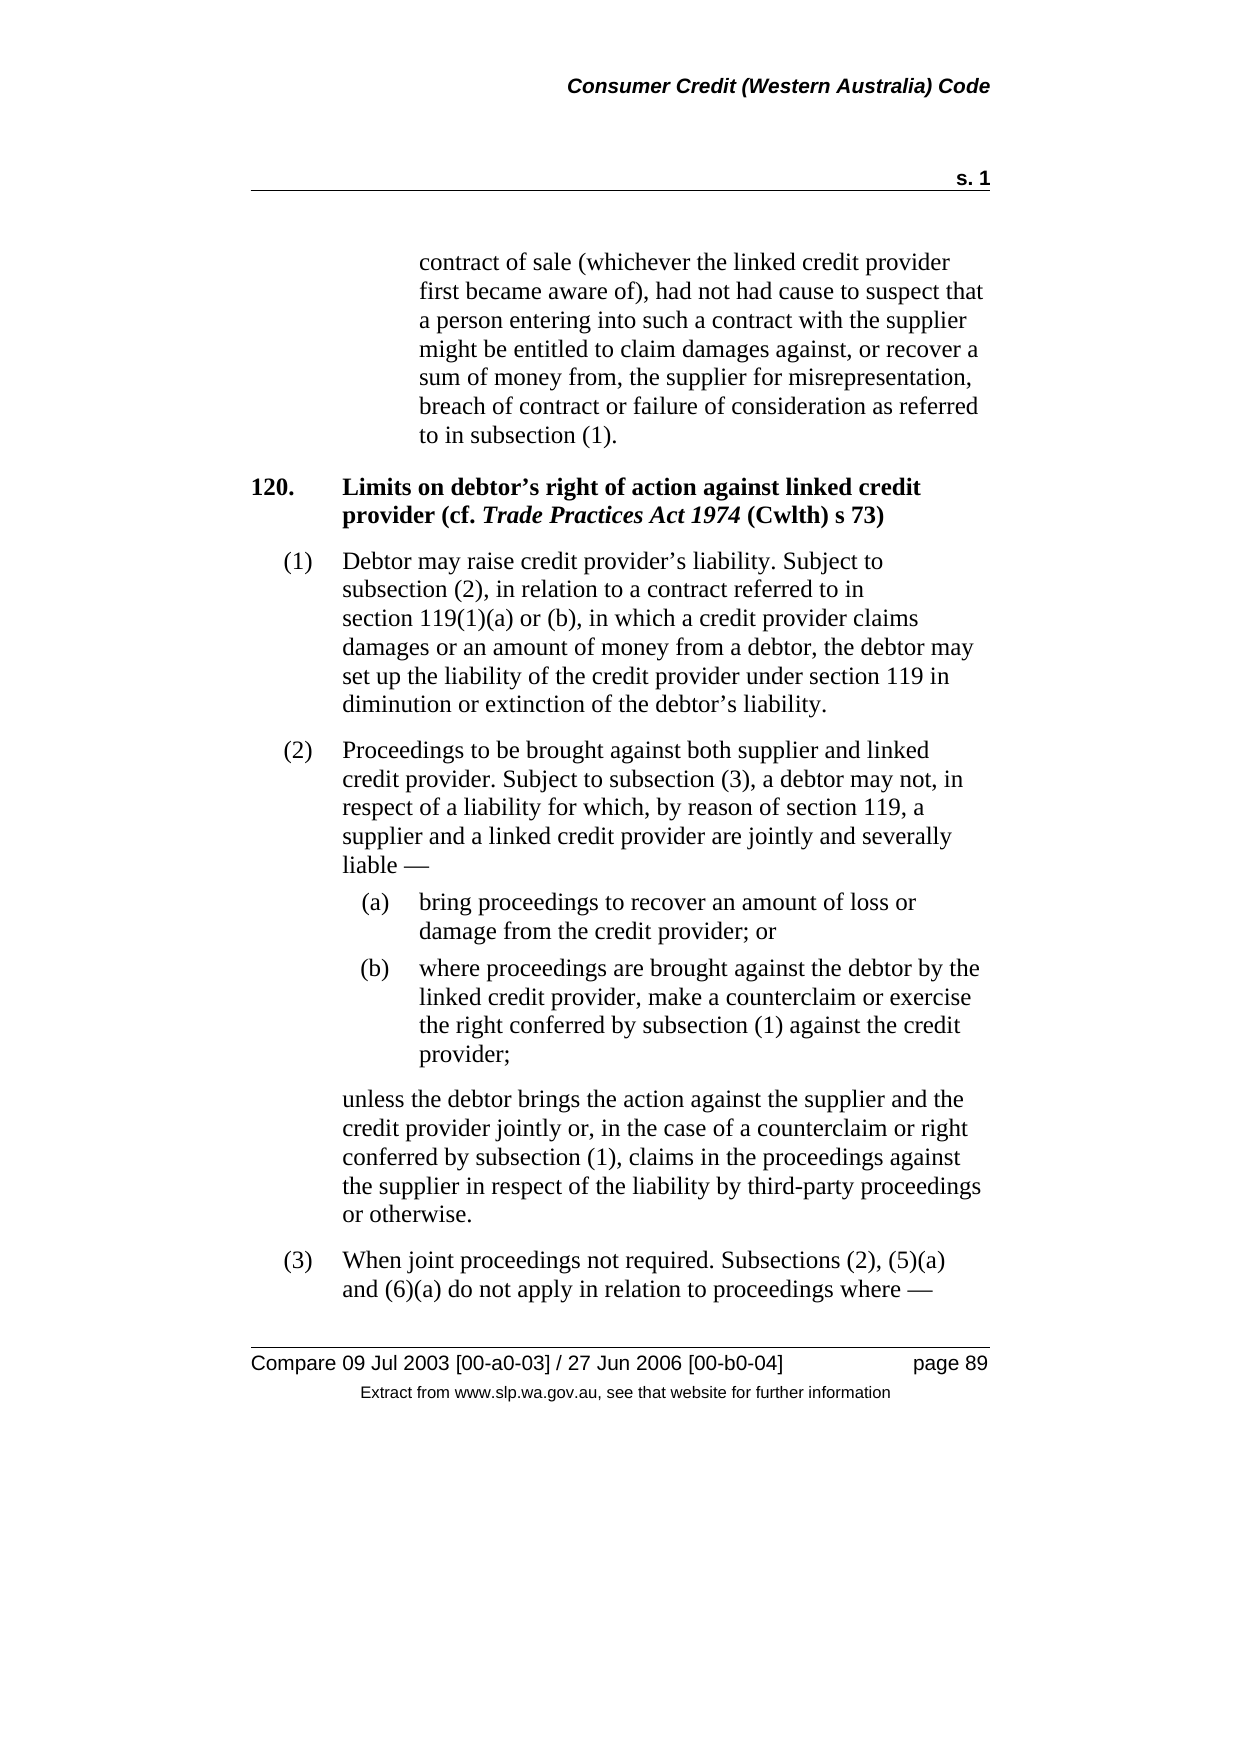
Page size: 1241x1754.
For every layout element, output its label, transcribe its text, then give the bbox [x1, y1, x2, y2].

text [251, 247, 990, 449]
text unless the debtor brings the action against the supplier and the credit provider jointly or, in the case of a counterclaim or right conferred by subsection (1), claims in the proceedings against the supplier in respect of the liability by third-party proceedings or otherwise. [251, 1084, 990, 1228]
text (1) Debtor may raise credit provider’s liability. Subject to subsection (2), in relation to a contract referred to in section 119(1)(a) or (b), in which a credit provider claims damages or an amount of money from a debtor, the debtor may set up the liability of the credit provider under section 119 in diminution or extinction of the debtor’s liability. [251, 546, 990, 718]
text (3) When joint proceedings not required. Subsections (2), (5)(a) and (6)(a) do not apply in relation to proceedings where — [251, 1245, 990, 1302]
subtitle 120. Limits on debtor’s right of action against linked credit provider (cf. Trade Practices Act 1974 (Cwlth) s 73) [251, 472, 990, 529]
text (a) bring proceedings to recover an amount of loss or damage from the credit provider; or [251, 887, 990, 944]
text (b) where proceedings are brought against the debtor by the linked credit provider, make a counterclaim or exercise the right conferred by subsection (1) against the credit provider; [251, 953, 990, 1068]
text (2) Proceedings to be brought against both supplier and linked credit provider. Subject to subsection (3), a debtor may not, in respect of a liability for which, by reason of section 119, a supplier and a linked credit provider are jointly and severally liable — [251, 735, 990, 879]
